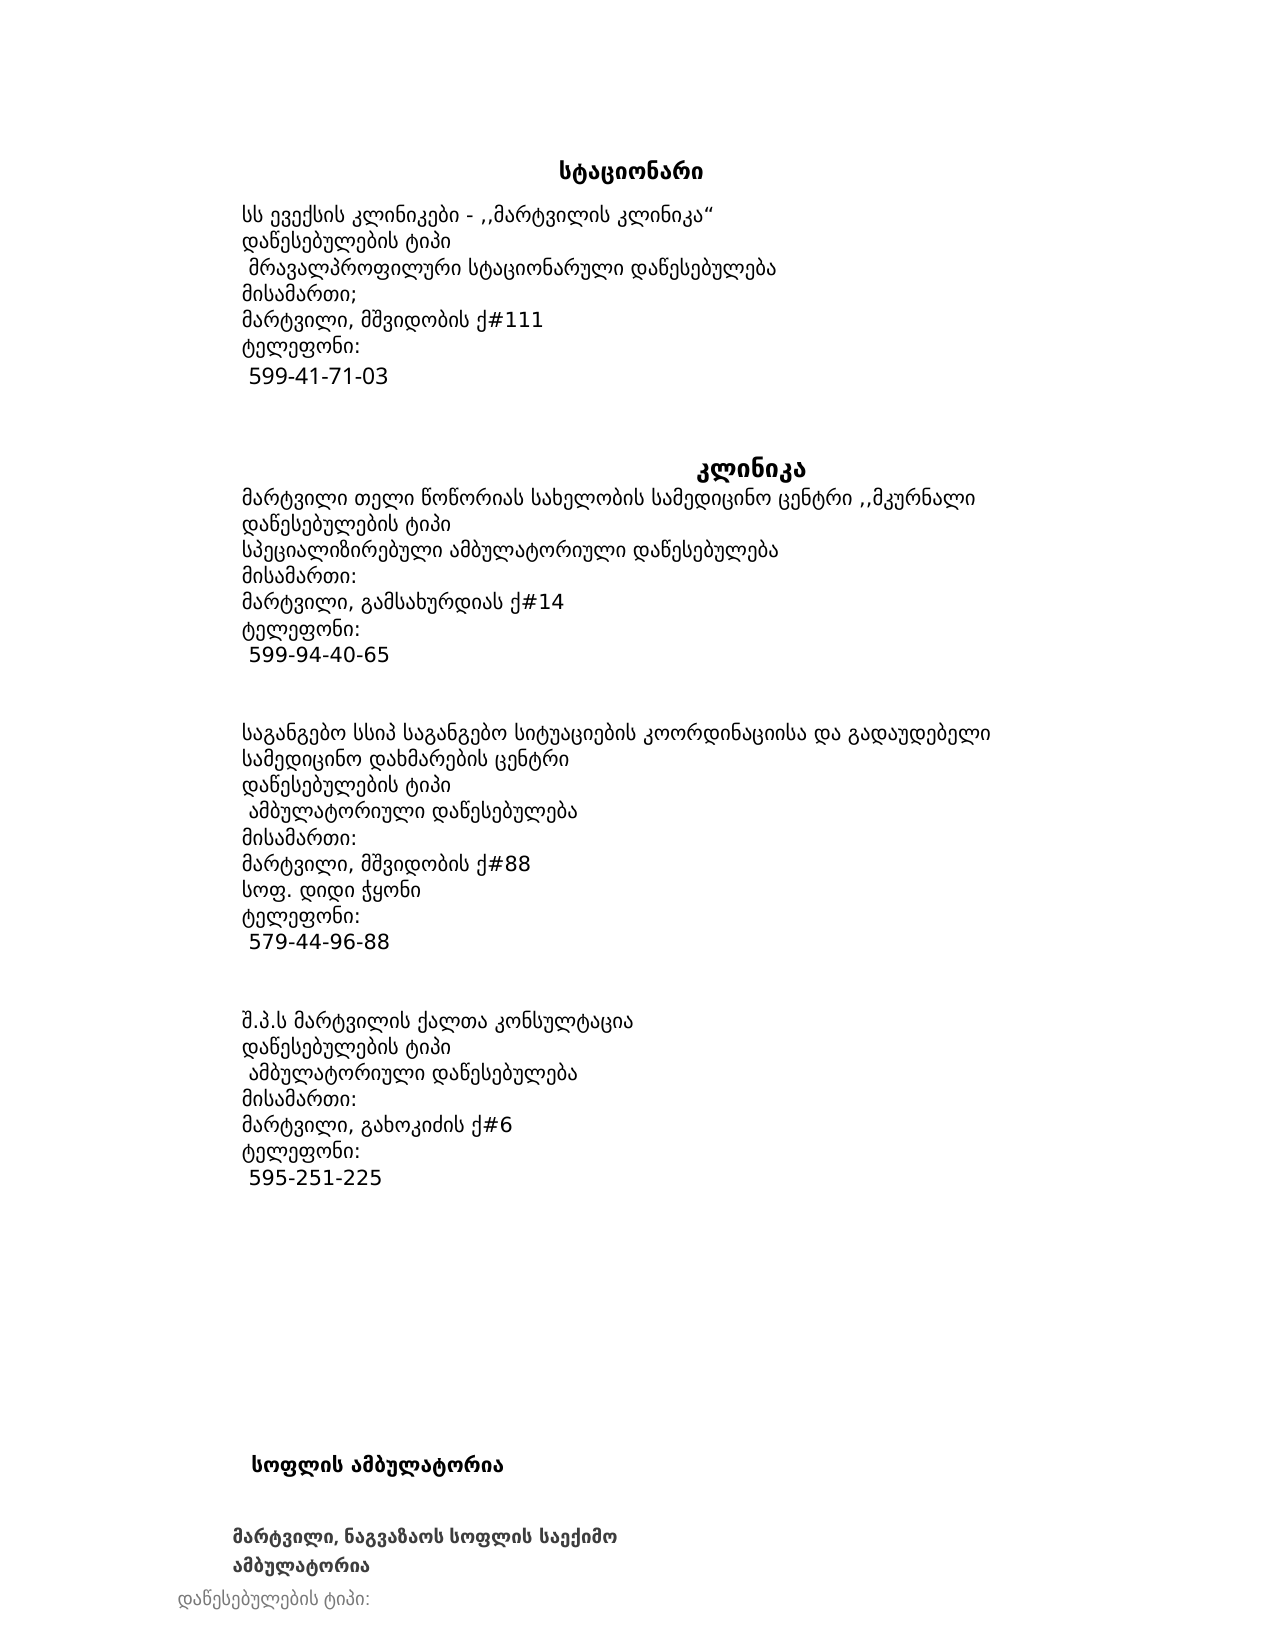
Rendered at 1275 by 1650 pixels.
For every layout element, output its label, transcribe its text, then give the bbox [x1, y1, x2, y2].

list 599-94-40-65 [242, 643, 1096, 667]
list ტელეფონი: [242, 1139, 1096, 1164]
list ამბულატორიული დაწესებულება [242, 799, 1096, 824]
list მარტვილი, გახოკიძის ქ#6 [242, 1113, 1096, 1138]
list დაწესებულების ტიპი [242, 1035, 1096, 1059]
list 579-44-96-88 [242, 930, 1096, 954]
list სს ევექსის კლინიკები - ,,მარტვილის კლინიკა“ [242, 203, 1096, 228]
list მისამართი: [242, 564, 1096, 588]
list ტელეფონი: [242, 617, 1096, 641]
list სოფ. დიდი ჭყონი [242, 878, 1096, 902]
list ტელეფონი: [242, 904, 1096, 928]
text სტაციონარი [167, 158, 1096, 184]
list 599-41-71-03 [242, 360, 1096, 391]
list მარტვილი, მშვიდობის ქ#111 [242, 308, 1096, 332]
list დაწესებულების ტიპი [242, 512, 1096, 536]
list დაწესებულების ტიპი [242, 229, 1096, 254]
list მარტვილი თელი წოწორიას სახელობის სამედიცინო ცენტრი ,,მკურნალი [242, 486, 1096, 510]
list ტელეფონი: [242, 334, 1096, 358]
list სპეციალიზირებული ამბულატორიული დაწესებულება [242, 538, 1096, 562]
list კლინიკა [242, 454, 1096, 483]
list მისამართი; [242, 282, 1096, 306]
list მარტვილი, გამსახურდიას ქ#14 [242, 590, 1096, 615]
list მისამართი: [242, 826, 1096, 850]
list მარტვილი, მშვიდობის ქ#88 [242, 852, 1096, 876]
text დაწესებულების ტიპი: [177, 1585, 1096, 1611]
list შ.პ.ს მარტვილის ქალთა კონსულტაცია [242, 1009, 1096, 1033]
list დაწესებულების ტიპი [242, 773, 1096, 798]
list სოფლის ამბულატორია [242, 1453, 1096, 1478]
list საგანგებო სსიპ საგანგებო სიტუაციების კოორდინაციისა და გადაუდებელი სამედიცინო დახმარების ცენტრი [242, 721, 1096, 772]
text მარტვილი, ნაგვაზაოს სოფლის საექიმო ამბულატორია [232, 1524, 726, 1578]
list მისამართი: [242, 1087, 1096, 1111]
list 595-251-225 [242, 1166, 1096, 1190]
list ამბულატორიული დაწესებულება [242, 1061, 1096, 1085]
list მრავალპროფილური სტაციონარული დაწესებულება [242, 256, 1096, 280]
